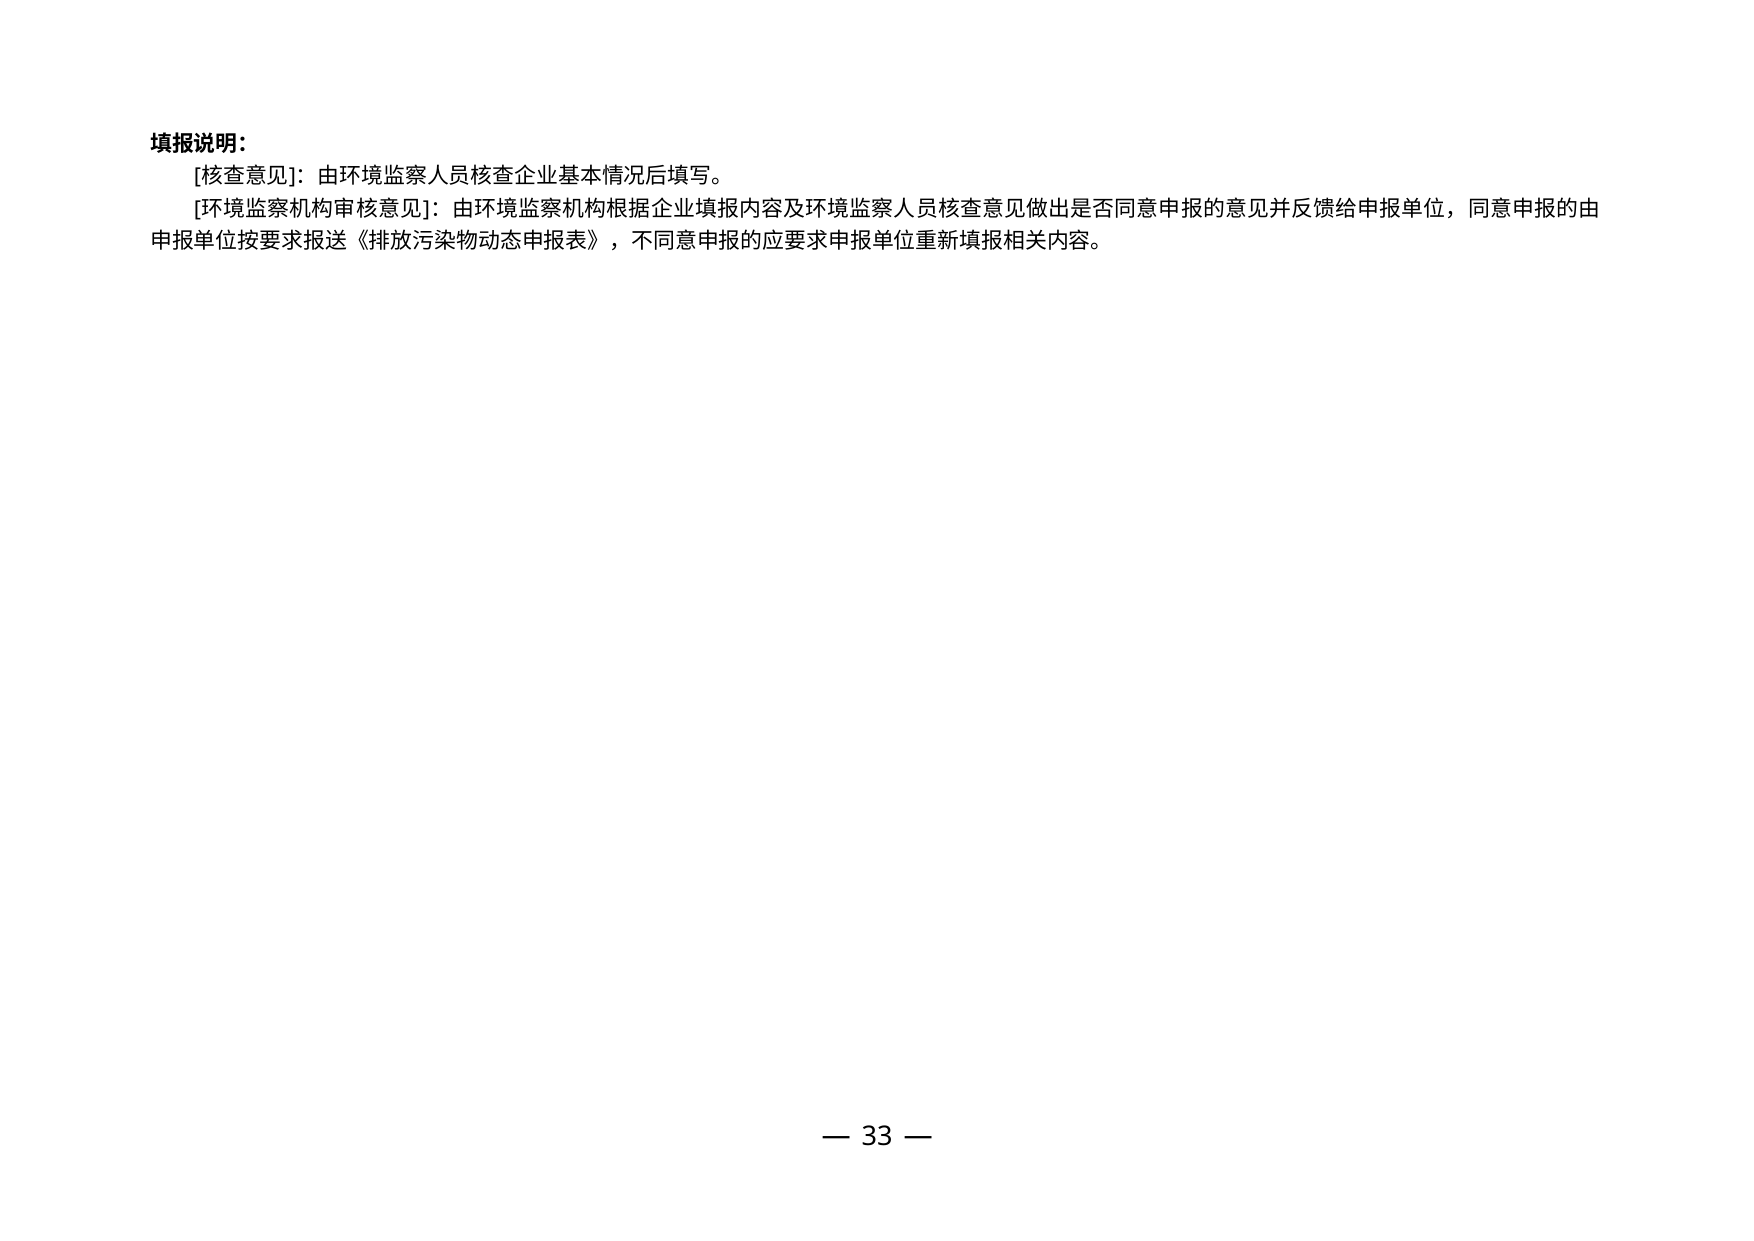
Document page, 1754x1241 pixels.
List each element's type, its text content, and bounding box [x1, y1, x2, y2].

text [核查意见]：由环境监察人员核查企业基本情况后填写。 [150, 158, 1604, 190]
text 填报说明： [150, 125, 1604, 158]
text [环境监察机构审核意见]：由环境监察机构根据企业填报内容及环境监察人员核查意见做出是否同意申报的意见并反馈给申报单位，同意申报的由申报单位按要求报送《排放污染物动态申报表》，不同意申报的应要求申报单位重新填报相关内容。 [150, 190, 1604, 255]
